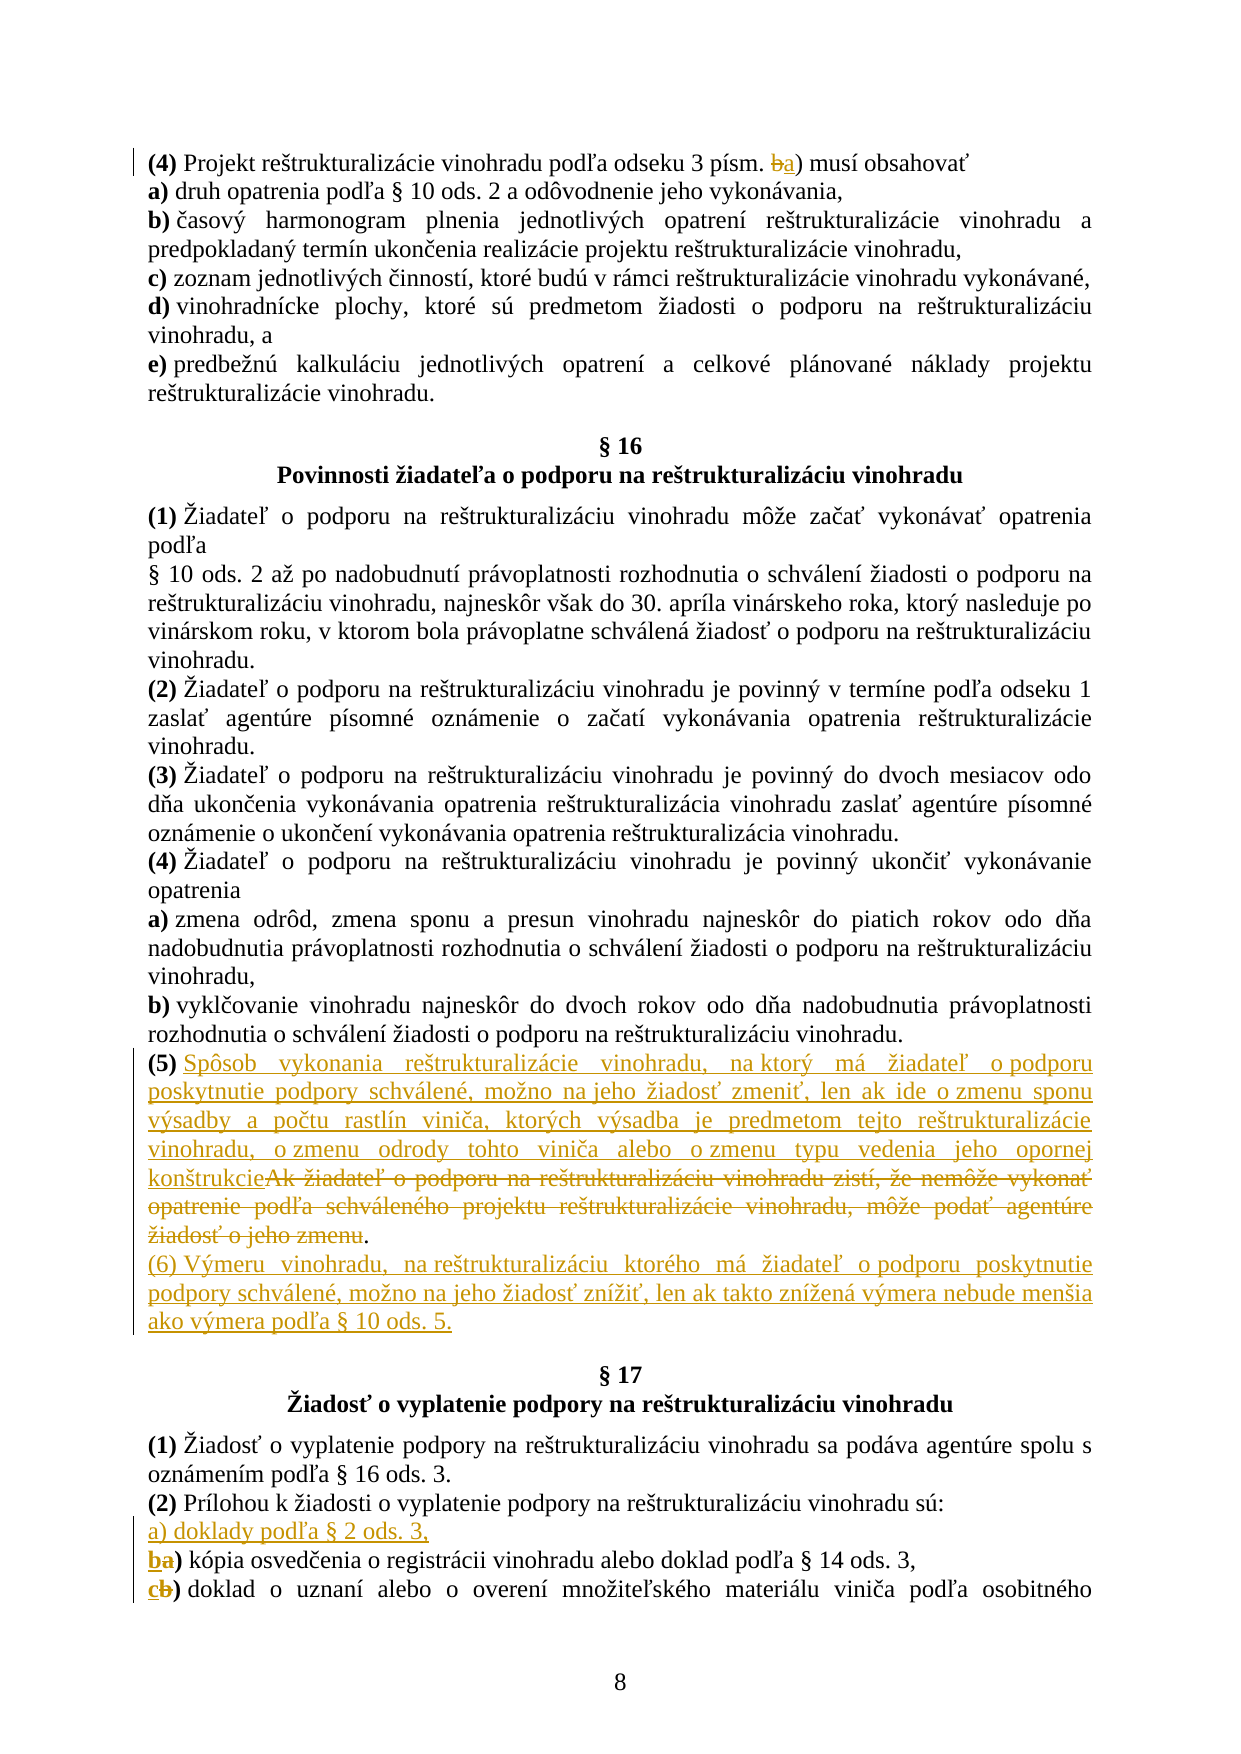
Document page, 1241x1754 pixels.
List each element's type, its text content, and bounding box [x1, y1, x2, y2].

text § 17 [148, 1360, 1093, 1389]
text Žiadosť o vyplatenie podpory na reštrukturalizáciu vinohradu [148, 1389, 1093, 1418]
text b) vyklčovanie vinohradu najneskôr do dvoch rokov odo dňa nadobudnutia právoplatnosti rozhodnutia o schválení žiadosti o podporu na reštrukturalizáciu vinohradu. [148, 990, 1093, 1048]
text a) druh opatrenia podľa § 10 ods. 2 a odôvodnenie jeho vykonávania, [148, 176, 1093, 205]
text Povinnosti žiadateľa o podporu na reštrukturalizáciu vinohradu [148, 460, 1093, 489]
text (5) . [148, 1048, 1093, 1101]
text (2) Prílohou k žiadosti o vyplatenie podpory na reštrukturalizáciu vinohradu sú: [148, 1488, 1093, 1516]
text d) vinohradnícke plochy, ktoré sú predmetom žiadosti o podporu na reštrukturalizáciu vinohradu, a [148, 291, 1093, 349]
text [148, 1574, 1093, 1603]
text § 16 [148, 431, 1093, 460]
text ) kópia osvedčenia o registrácii vinohradu alebo doklad podľa § 14 ods. 3, [148, 1545, 1093, 1574]
text (1) Žiadateľ o podporu na reštrukturalizáciu vinohradu môže začať vykonávať opatrenia podľa § 10 ods. 2 až po nadobudnutí právoplatnosti rozhodnutia o schválení žiadosti o podporu na reštrukturalizáciu vinohradu, najneskôr však do 30. apríla vinárskeho roka, ktorý nasleduje po vinárskom roku, v ktorom bola právoplatne schválená žiadosť o podporu na reštrukturalizáciu vinohradu. [148, 501, 1093, 674]
text e) predbežnú kalkuláciu jednotlivých opatrení a celkové plánované náklady projektu reštrukturalizácie vinohradu. [148, 349, 1093, 406]
text (4) Žiadateľ o podporu na reštrukturalizáciu vinohradu je povinný ukončiť vykonávanie opatrenia [148, 846, 1093, 904]
text c) zoznam jednotlivých činností, ktoré budú v rámci reštrukturalizácie vinohradu vykonávané, [148, 263, 1093, 291]
text (1) Žiadosť o vyplatenie podpory na reštrukturalizáciu vinohradu sa podáva agentúre spolu s oznámením podľa § 16 ods. 3. [148, 1430, 1093, 1488]
text (5) . [148, 1103, 1093, 1159]
text (4) Projekt reštrukturalizácie vinohradu podľa odseku 3 písm. ) musí obsahovať [148, 148, 1093, 176]
text b) časový harmonogram plnenia jednotlivých opatrení reštrukturalizácie vinohradu a predpokladaný termín ukončenia realizácie projektu reštrukturalizácie vinohradu, [148, 205, 1093, 263]
text (5) . [148, 1208, 1093, 1249]
text a) zmena odrôd, zmena sponu a presun vinohradu najneskôr do piatich rokov odo dňa nadobudnutia právoplatnosti rozhodnutia o schválení žiadosti o podporu na reštrukturalizáciu vinohradu, [148, 904, 1093, 990]
text (3) Žiadateľ o podporu na reštrukturalizáciu vinohradu je povinný do dvoch mesiacov odo dňa ukončenia vykonávania opatrenia reštrukturalizácia vinohradu zaslať agentúre písomné oznámenie o ukončení vykonávania opatrenia reštrukturalizácia vinohradu. [148, 760, 1093, 846]
text (2) Žiadateľ o podporu na reštrukturalizáciu vinohradu je povinný v termíne podľa odseku 1 zaslať agentúre písomné oznámenie o začatí vykonávania opatrenia reštrukturalizácie vinohradu. [148, 674, 1093, 760]
text (5) . [148, 1160, 1093, 1207]
